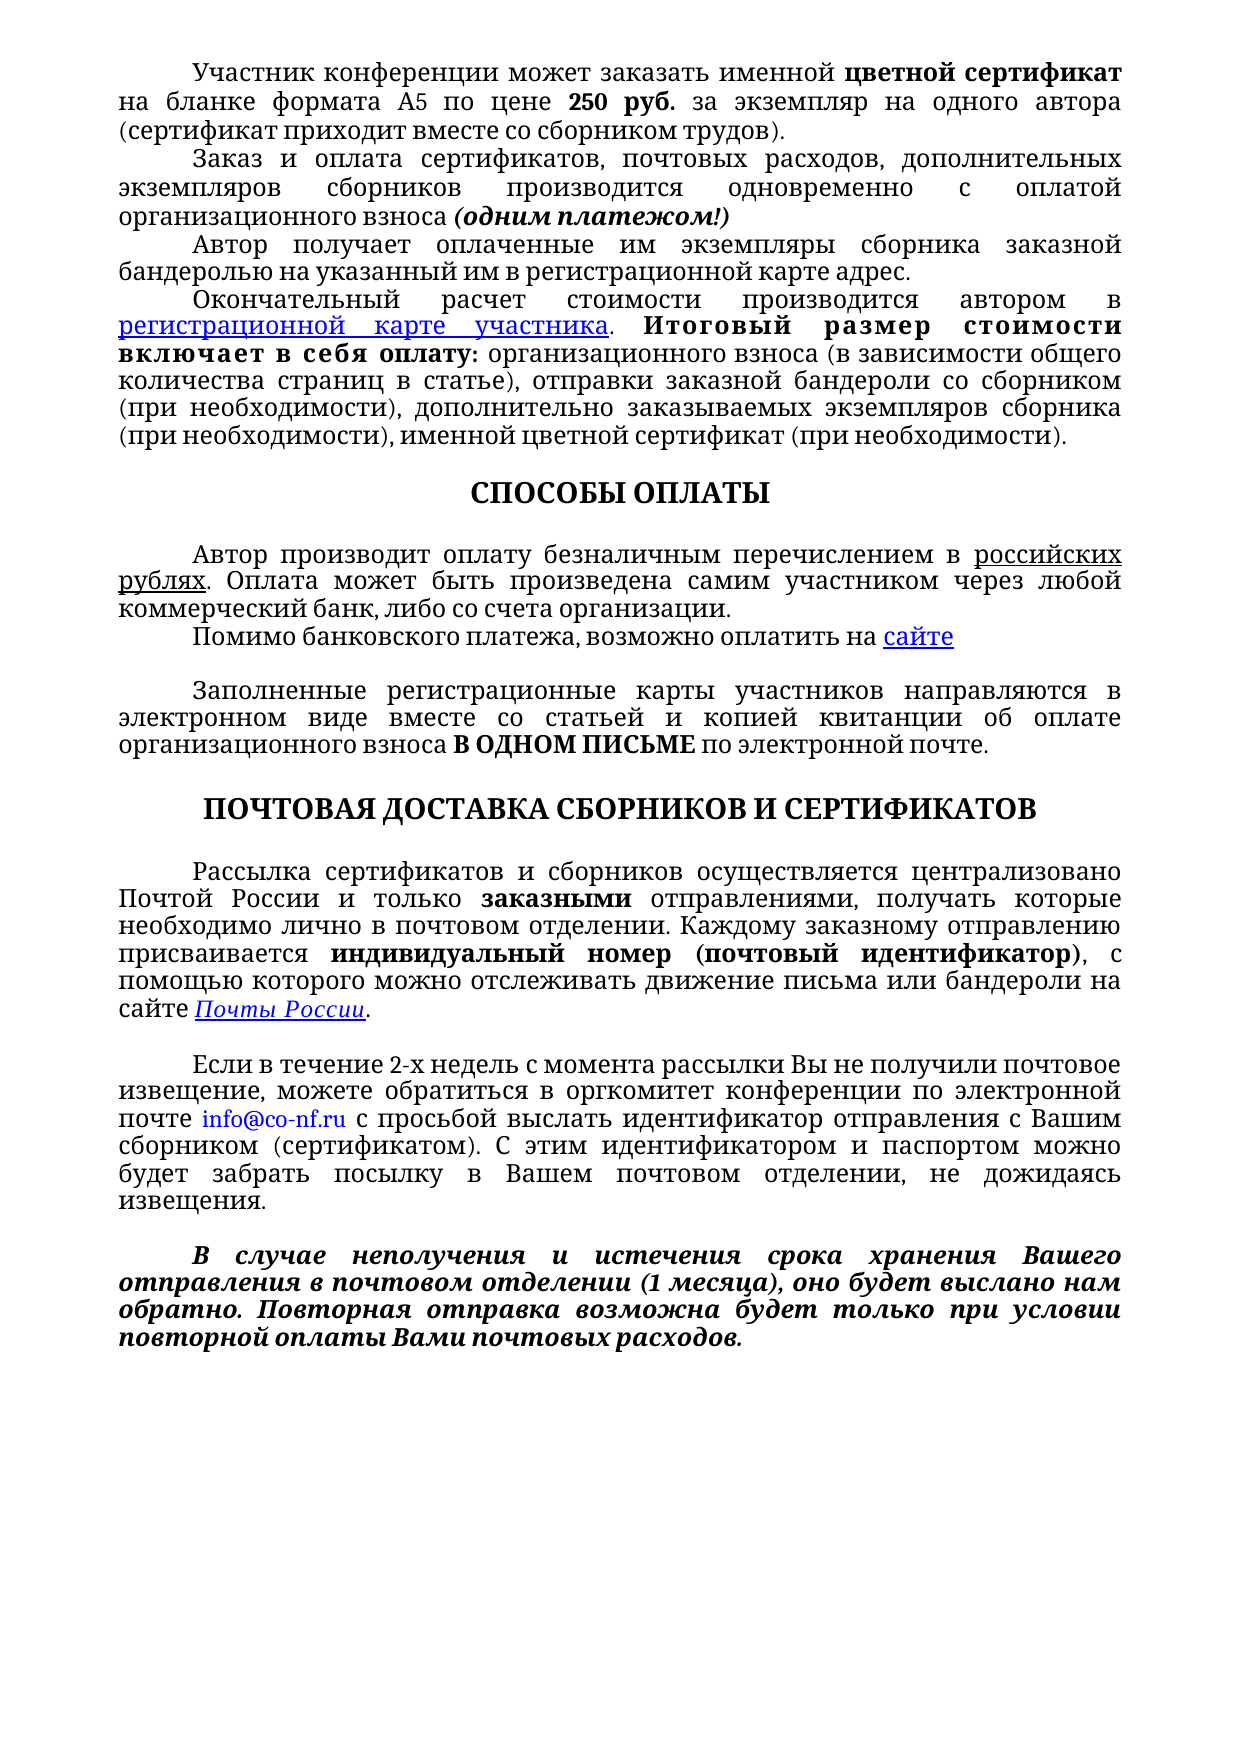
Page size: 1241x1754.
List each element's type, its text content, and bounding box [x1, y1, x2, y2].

text ПОЧТОВАЯ ДОСТАВКА СБОРНИКОВ И СЕРТИФИКАТОВ [118, 794, 1122, 825]
text Автор производит оплату безналичным перечислением в российских рублях. Оплата может быть произведена самим участником через любой коммерческий банк, либо со счета организации. [118, 541, 1122, 623]
text Заполненные регистрационные карты участников направляются в электронном виде вместе со статьей и копией квитанции об оплате организационного взноса В ОДНОМ ПИСЬМЕ по электронной почте. [118, 678, 1122, 760]
text Заказ и оплата сертификатов, почтовых расходов, дополнительных экземпляров сборников производится одновременно с оплатой организационного взноса (одним платежом!) [118, 145, 1122, 232]
text Помимо банковского платежа, возможно оплатить на сайте [118, 623, 1122, 651]
text Окончательный расчет стоимости производится автором в регистрационной карте участника. Итоговый размер стоимости включает в себя оплату: организационного взноса (в зависимости общего количества страниц в статье), отправки заказной бандероли со сборником (при необходимости), дополнительно заказываемых экземпляров сборника (при необходимости), именной цветной сертификат (при необходимости). [118, 286, 1122, 451]
text В случае неполучения и истечения срока хранения Вашего отправления в почтовом отделении (1 месяца), оно будет выслано нам обратно. Повторная отправка возможна будет только при условии повторной оплаты Вами почтовых расходов. [118, 1243, 1122, 1352]
text Участник конференции может заказать именной цветной сертификат на бланке формата А5 по цене 250 руб. за экземпляр на одного автора (сертификат приходит вместе со сборником трудов). [118, 59, 1122, 145]
text Если в течение 2-х недель с момента рассылки Вы не получили почтовое извещение, можете обратиться в оргкомитет конференции по электронной почте info@co-nf.ru с просьбой выслать идентификатор отправления с Вашим сборником (сертификатом). С этим идентификатором и паспортом можно будет забрать посылку в Вашем почтовом отделении, не дожидаясь извещения. [118, 1051, 1122, 1216]
text Рассылка сертификатов и сборников осуществляется централизовано Почтой России и только заказными отправлениями, получать которые необходимо лично в почтовом отделении. Каждому заказному отправлению присваивается индивидуальный номер (почтовый идентификатор), с помощью которого можно отслеживать движение письма или бандероли на сайте Почты России. [118, 859, 1122, 1024]
text СПОСОБЫ ОПЛАТЫ [118, 478, 1122, 509]
text Автор получает оплаченные им экземпляры сборника заказной бандеролью на указанный им в регистрационной карте адрес. [118, 232, 1122, 286]
